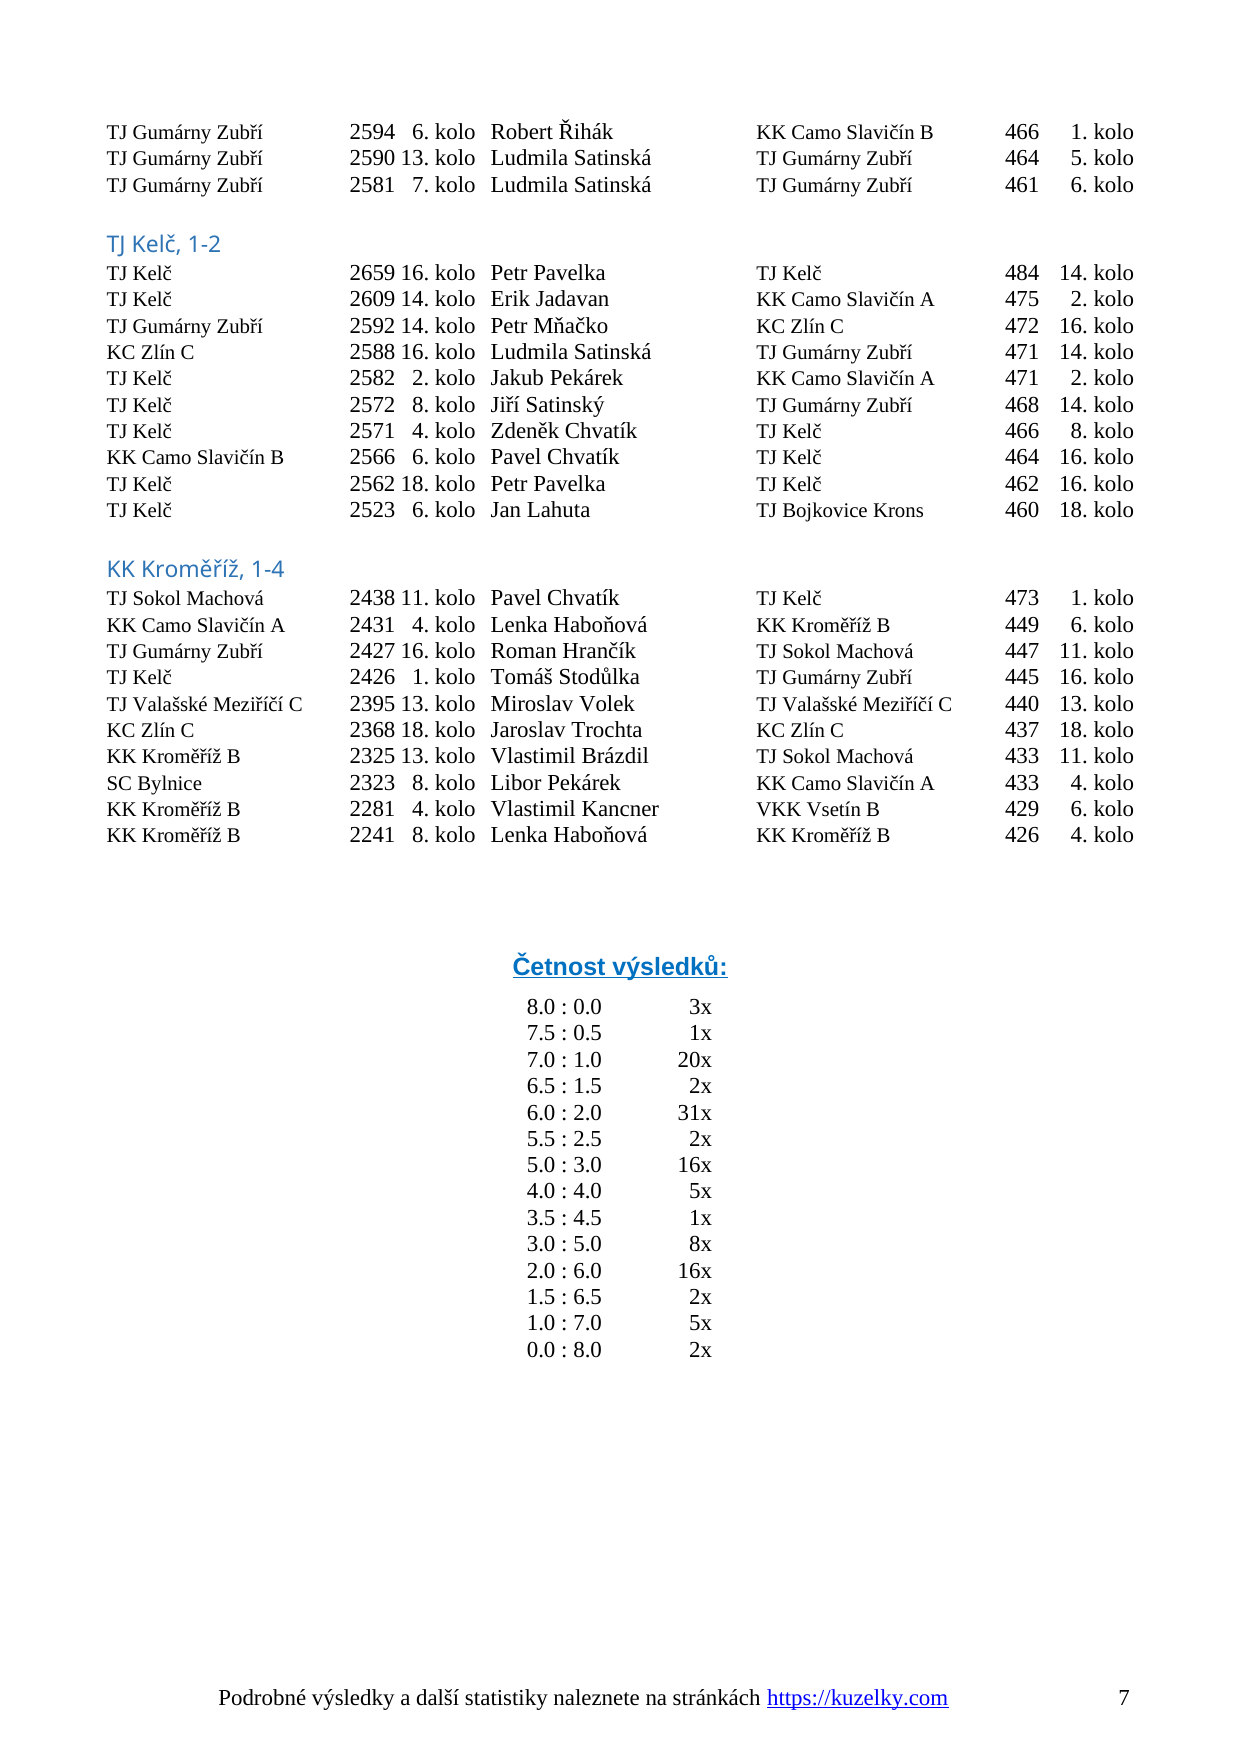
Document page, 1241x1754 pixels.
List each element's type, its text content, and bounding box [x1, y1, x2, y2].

text TJ Kelč 2609 14. kolo Erik Jadavan KK Camo Slavičín A 475 2. kolo [106, 285, 1134, 312]
text 7.5 : 0.5 1x [106, 1019, 1134, 1046]
subtitle KK Kroměříž, 1-4 [106, 553, 1134, 584]
text TJ Kelč 2571 4. kolo Zdeněk Chvatík TJ Kelč 466 8. kolo [106, 417, 1134, 443]
text Četnost výsledků: [94, 952, 1145, 981]
text KK Camo Slavičín A 2431 4. kolo Lenka Haboňová KK Kroměříž B 449 6. kolo [106, 611, 1134, 637]
text 7.0 : 1.0 20x [106, 1046, 1134, 1072]
text TJ Gumárny Zubří 2594 6. kolo Robert Řihák KK Camo Slavičín B 466 1. kolo [106, 118, 1134, 144]
text TJ Kelč 2426 1. kolo Tomáš Stodůlka TJ Gumárny Zubří 445 16. kolo [106, 663, 1134, 690]
text TJ Gumárny Zubří 2590 13. kolo Ludmila Satinská TJ Gumárny Zubří 464 5. kolo [106, 144, 1134, 171]
text SC Bylnice 2323 8. kolo Libor Pekárek KK Camo Slavičín A 433 4. kolo [106, 769, 1134, 795]
text TJ Kelč 2562 18. kolo Petr Pavelka TJ Kelč 462 16. kolo [106, 470, 1134, 496]
text 3.0 : 5.0 8x [106, 1230, 1134, 1257]
text KK Kroměříž B 2325 13. kolo Vlastimil Brázdil TJ Sokol Machová 433 11. kolo [106, 742, 1134, 769]
text 1.5 : 6.5 2x [106, 1283, 1134, 1309]
text 6.5 : 1.5 2x [106, 1072, 1134, 1098]
text 0.0 : 8.0 2x [106, 1336, 1134, 1362]
text KC Zlín C 2368 18. kolo Jaroslav Trochta KC Zlín C 437 18. kolo [106, 716, 1134, 742]
text TJ Kelč 2659 16. kolo Petr Pavelka TJ Kelč 484 14. kolo [106, 259, 1134, 285]
text 5.0 : 3.0 16x [106, 1151, 1134, 1178]
text KK Camo Slavičín B 2566 6. kolo Pavel Chvatík TJ Kelč 464 16. kolo [106, 443, 1134, 470]
text TJ Kelč 2572 8. kolo Jiří Satinský TJ Gumárny Zubří 468 14. kolo [106, 391, 1134, 417]
text 5.5 : 2.5 2x [106, 1125, 1134, 1151]
text TJ Kelč 2582 2. kolo Jakub Pekárek KK Camo Slavičín A 471 2. kolo [106, 364, 1134, 391]
text 1.0 : 7.0 5x [106, 1309, 1134, 1336]
text KK Kroměříž B 2241 8. kolo Lenka Haboňová KK Kroměříž B 426 4. kolo [106, 821, 1134, 848]
text 3.5 : 4.5 1x [106, 1204, 1134, 1230]
text TJ Gumárny Zubří 2581 7. kolo Ludmila Satinská TJ Gumárny Zubří 461 6. kolo [106, 171, 1134, 197]
text 8.0 : 0.0 3x [106, 993, 1134, 1019]
text KK Kroměříž B 2281 4. kolo Vlastimil Kancner VKK Vsetín B 429 6. kolo [106, 795, 1134, 821]
text TJ Valašské Meziříčí C 2395 13. kolo Miroslav Volek TJ Valašské Meziříčí C 440 13. kolo [106, 690, 1134, 716]
text 4.0 : 4.0 5x [106, 1178, 1134, 1204]
text TJ Sokol Machová 2438 11. kolo Pavel Chvatík TJ Kelč 473 1. kolo [106, 584, 1134, 611]
text 6.0 : 2.0 31x [106, 1098, 1134, 1125]
text TJ Gumárny Zubří 2427 16. kolo Roman Hrančík TJ Sokol Machová 447 11. kolo [106, 637, 1134, 663]
text TJ Kelč 2523 6. kolo Jan Lahuta TJ Bojkovice Krons 460 18. kolo [106, 496, 1134, 522]
text 2.0 : 6.0 16x [106, 1257, 1134, 1283]
subtitle TJ Kelč, 1-2 [106, 228, 1134, 259]
text TJ Gumárny Zubří 2592 14. kolo Petr Mňačko KC Zlín C 472 16. kolo [106, 312, 1134, 338]
text KC Zlín C 2588 16. kolo Ludmila Satinská TJ Gumárny Zubří 471 14. kolo [106, 338, 1134, 364]
